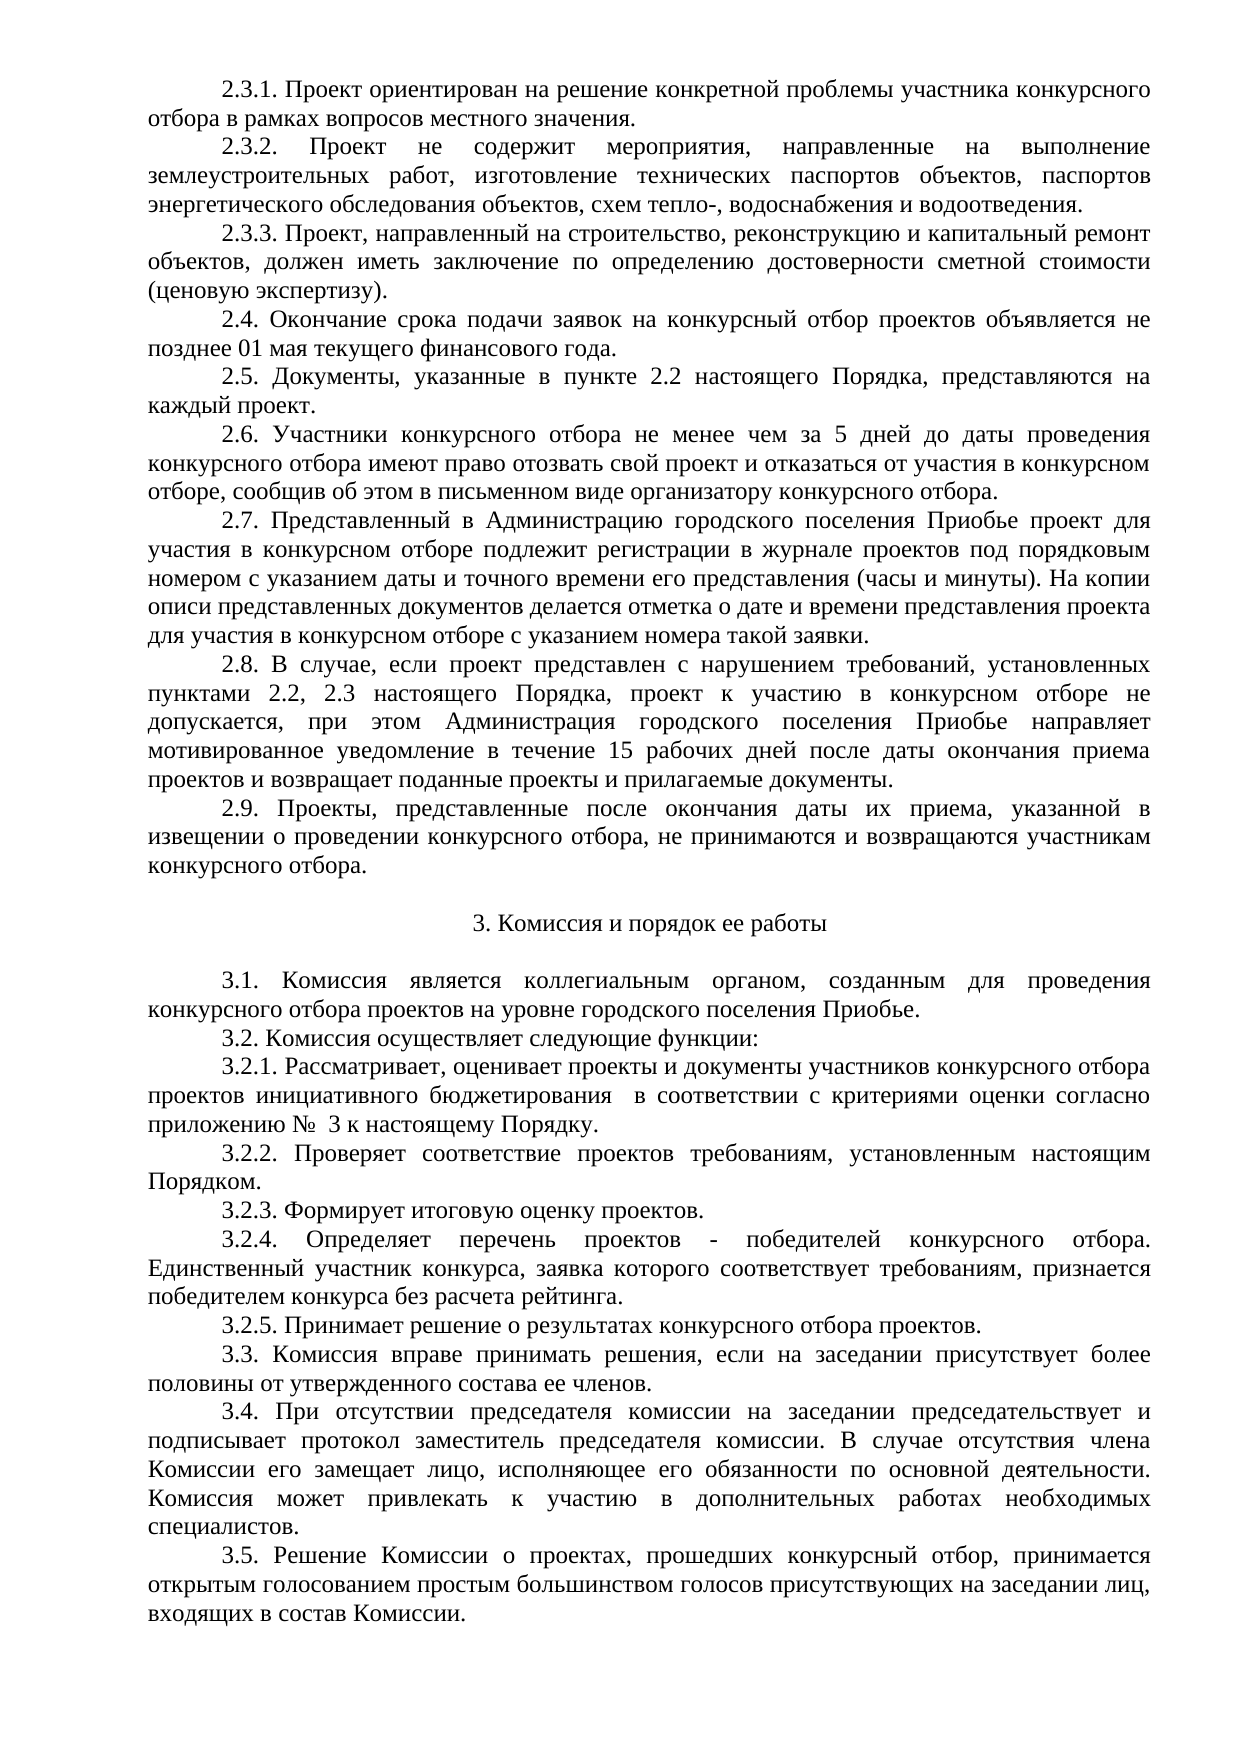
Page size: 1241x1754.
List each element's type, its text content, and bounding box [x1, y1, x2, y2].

text 3.4. При отсутствии председателя комиссии на заседании председательствует и подписывает протокол заместитель председателя комиссии. В случае отсутствия члена Комиссии его замещает лицо, исполняющее его обязанности по основной деятельности. Комиссия может привлекать к участию в дополнительных работах необходимых специалистов. [148, 1396, 1152, 1540]
text 2.9. Проекты, представленные после окончания даты их приема, указанной в извещении о проведении конкурсного отбора, не принимаются и возвращаются участникам конкурсного отбора. [148, 793, 1152, 879]
text 3.5. Решение Комиссии о проектах, прошедших конкурсный отбор, принимается открытым голосованием простым большинством голосов присутствующих на заседании лиц, входящих в состав Комиссии. [148, 1540, 1152, 1626]
text 3.2.5. Принимает решение о результатах конкурсного отбора проектов. [148, 1310, 1152, 1339]
text 2.5. Документы, указанные в пункте 2.2 настоящего Порядка, представляются на каждый проект. [148, 361, 1152, 419]
text 2.3.3. Проект, направленный на строительство, реконструкцию и капитальный ремонт объектов, должен иметь заключение по определению достоверности сметной стоимости (ценовую экспертизу). [148, 218, 1152, 304]
text 3. Комиссия и порядок ее работы [148, 908, 1152, 936]
text 3.1. Комиссия является коллегиальным органом, созданным для проведения конкурсного отбора проектов на уровне городского поселения Приобье. [148, 965, 1152, 1023]
text 3.2.2. Проверяет соответствие проектов требованиям, установленным настоящим Порядком. [148, 1138, 1152, 1195]
text 2.8. В случае, если проект представлен с нарушением требований, установленных пунктами 2.2, 2.3 настоящего Порядка, проект к участию в конкурсном отборе не допускается, при этом Администрация городского поселения Приобье направляет мотивированное уведомление в течение 15 рабочих дней после даты окончания приема проектов и возвращает поданные проекты и прилагаемые документы. [148, 649, 1152, 793]
text 2.6. Участники конкурсного отбора не менее чем за 5 дней до даты проведения конкурсного отбора имеют право отозвать свой проект и отказаться от участия в конкурсном отборе, сообщив об этом в письменном виде организатору конкурсного отбора. [148, 419, 1152, 505]
text 3.3. Комиссия вправе принимать решения, если на заседании присутствует более половины от утвержденного состава ее членов. [148, 1339, 1152, 1396]
text 3.2. Комиссия осуществляет следующие функции: [148, 1023, 1152, 1051]
text 3.2.4. Определяет перечень проектов - победителей конкурсного отбора. Единственный участник конкурса, заявка которого соответствует требованиям, признается победителем конкурса без расчета рейтинга. [148, 1224, 1152, 1310]
text 2.7. Представленный в Администрацию городского поселения Приобье проект для участия в конкурсном отборе подлежит регистрации в журнале проектов под порядковым номером с указанием даты и точного времени его представления (часы и минуты). На копии описи представленных документов делается отметка о дате и времени представления проекта для участия в конкурсном отборе с указанием номера такой заявки. [148, 505, 1152, 649]
text 3.2.1. Рассматривает, оценивает проекты и документы участников конкурсного отбора проектов инициативного бюджетирования в соответствии с критериями оценки согласно приложению № 3 к настоящему Порядку. [148, 1051, 1152, 1138]
text 3.2.3. Формирует итоговую оценку проектов. [148, 1195, 1152, 1224]
text 2.3.1. Проект ориентирован на решение конкретной проблемы участника конкурсного отбора в рамках вопросов местного значения. [148, 74, 1152, 131]
text 2.4. Окончание срока подачи заявок на конкурсный отбор проектов объявляется не позднее 01 мая текущего финансового года. [148, 304, 1152, 361]
text 2.3.2. Проект не содержит мероприятия, направленные на выполнение землеустроительных работ, изготовление технических паспортов объектов, паспортов энергетического обследования объектов, схем тепло-, водоснабжения и водоотведения. [148, 131, 1152, 218]
